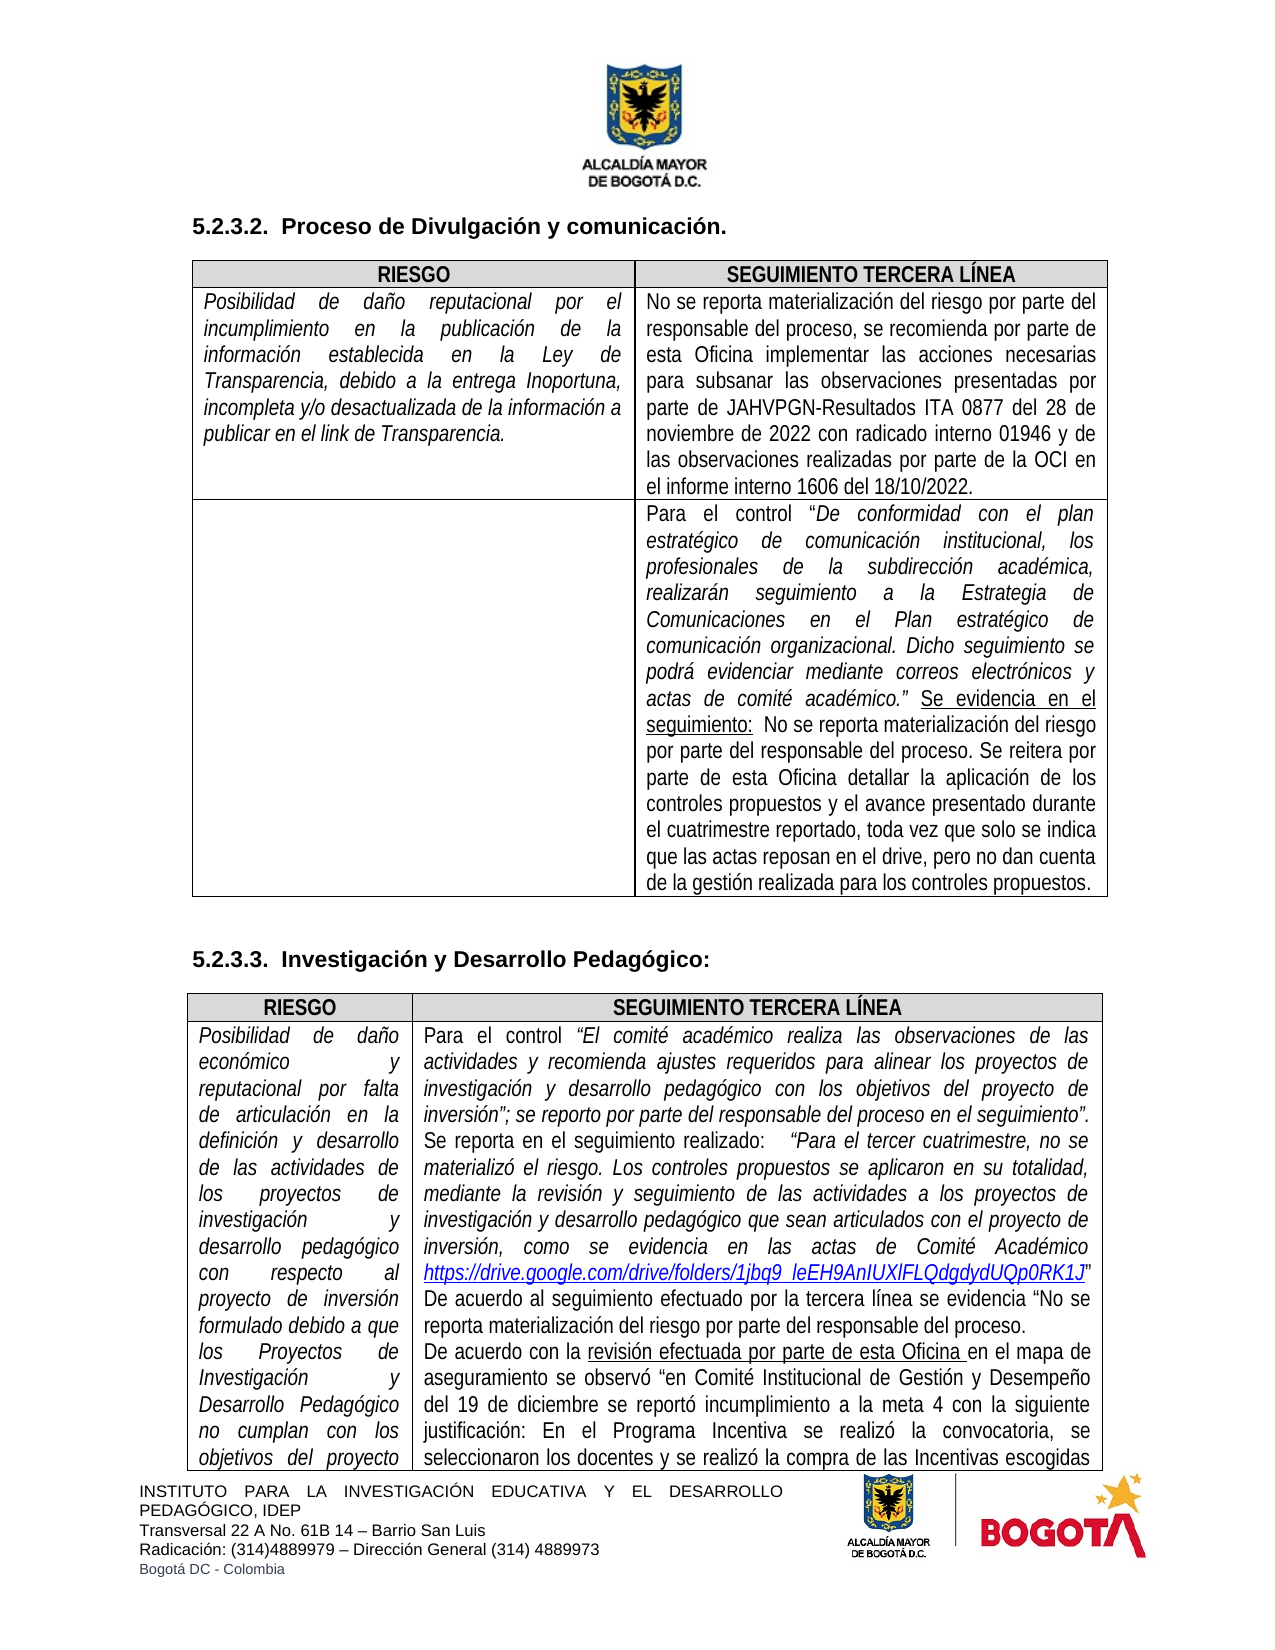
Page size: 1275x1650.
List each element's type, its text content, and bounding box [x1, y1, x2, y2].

table_header SEGUIMIENTO TERCERA LÍNEA [413, 994, 1102, 1021]
table_header RIESGO [188, 994, 412, 1021]
table_header RIESGO [193, 261, 634, 287]
picture [831, 1461, 1162, 1569]
table_cell No se reporta materialización del riesgo por parte del responsable del proceso, se recomienda por parte de esta Oficina implementar las acciones necesarias para subsanar las observaciones presentadas por parte de JAHVPGN-Resultados ITA 0877 del 28 de noviembre de 2022 con radicado interno 01946 y de las observaciones realizadas por parte de la OCI en el informe interno 1606 del 18/10/2022. [636, 288, 1107, 499]
table_cell Para el control “De conformidad con el plan estratégico de comunicación institucional, los profesionales de la subdirección académica, realizarán seguimiento a la Estrategia de Comunicaciones en el Plan estratégico de comunicación organizacional. Dicho seguimiento se podrá evidenciar mediante correos electrónicos y actas de comité académico.” Se evidencia en el seguimiento: No se reporta materialización del riesgo por parte del responsable del proceso. Se reitera por parte de esta Oficina detallar la aplicación de los controles propuestos y el avance presentado durante el cuatrimestre reportado, toda vez que solo se indica que las actas reposan en el drive, pero no dan cuenta de la gestión realizada para los controles propuestos. [636, 500, 1107, 896]
table_header SEGUIMIENTO TERCERA LÍNEA [636, 261, 1107, 287]
text 5.2.3.3. Investigación y Desarrollo Pedagógico: [192, 946, 1098, 972]
text 5.2.3.2. Proceso de Divulgación y comunicación. [192, 213, 1098, 239]
table_cell Posibilidad de daño reputacional por el incumplimiento en la publicación de la información establecida en la Ley de Transparencia, debido a la entrega Inoportuna, incompleta y/o desactualizada de la información a publicar en el link de Transparencia. [193, 288, 634, 499]
table_cell [193, 500, 634, 896]
picture [573, 58, 717, 192]
